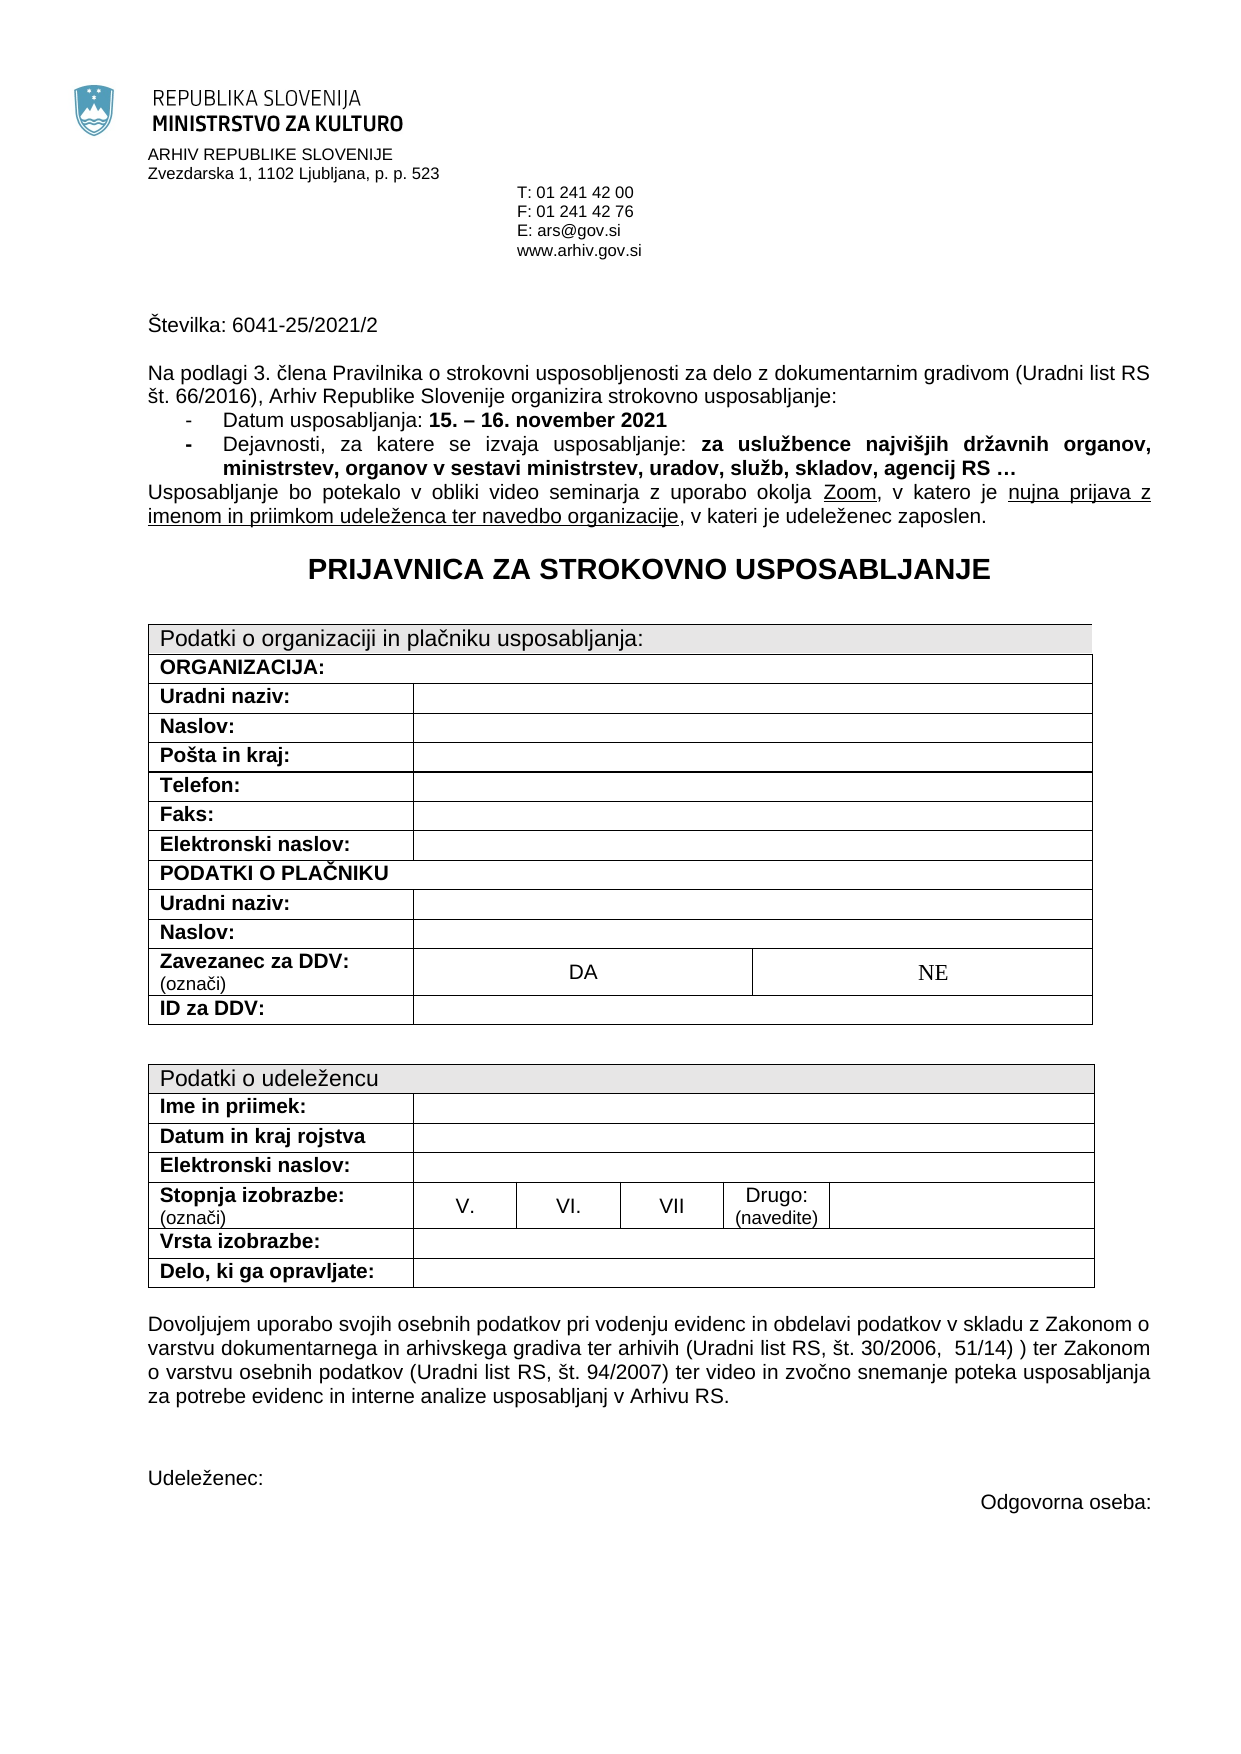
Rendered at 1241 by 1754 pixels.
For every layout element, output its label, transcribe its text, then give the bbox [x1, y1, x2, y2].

table_cell Pošta in kraj: [149, 743, 413, 771]
table_cell [414, 1229, 1094, 1258]
table_cell Naslov: [149, 714, 413, 742]
table_header Podatki o udeležencu [149, 1065, 1094, 1093]
text Udeleženec: [148, 1466, 1152, 1489]
table_cell VII [621, 1183, 723, 1228]
table_cell [414, 1094, 1094, 1123]
table_cell [414, 743, 1092, 771]
table_cell [414, 684, 1092, 712]
table_cell V. [414, 1183, 516, 1228]
table_cell [414, 831, 1092, 860]
table_cell [414, 714, 1092, 742]
table_cell [414, 1124, 1094, 1152]
table_cell Datum in kraj rojstva [149, 1124, 413, 1152]
picture [59, 73, 415, 145]
table_cell VI. [517, 1183, 620, 1228]
table_cell [414, 1259, 1094, 1287]
table_cell Zavezanec za DDV: (označi) [149, 949, 413, 995]
table_cell Telefon: [149, 773, 413, 801]
table_cell Vrsta izobrazbe: [149, 1229, 413, 1258]
table_cell Uradni naziv: [149, 684, 413, 712]
text Številka: 6041-25/2021/2 [148, 312, 1152, 336]
table_cell DA [414, 949, 752, 995]
table_cell Drugo: (navedite) [724, 1183, 829, 1228]
text Odgovorna oseba: [148, 1489, 1152, 1513]
text Usposabljanje bo potekalo v obliki video seminarja z uporabo okolja Zoom, v katero je nujna prijava z imenom in priimkom udeleženca ter navedbo organizacije, v kateri je udeleženec zaposlen. [148, 480, 1152, 528]
table_cell [414, 773, 1092, 801]
table_cell [414, 890, 1092, 919]
table_cell NE [753, 949, 1092, 995]
table_cell Delo, ki ga opravljate: [149, 1259, 413, 1287]
table_cell Faks: [149, 802, 413, 830]
table_cell Stopnja izobrazbe: (označi) [149, 1183, 413, 1228]
table_cell ORGANIZACIJA: [149, 655, 1092, 683]
table_cell Uradni naziv: [149, 890, 413, 919]
table_cell [414, 802, 1092, 830]
text Na podlagi 3. člena Pravilnika o strokovni usposobljenosti za delo z dokumentarnim gradivom (Uradni list RS št. 66/2016), Arhiv Republike Slovenije organizira strokovno usposabljanje: [148, 360, 1152, 408]
table_cell ID za DDV: [149, 996, 413, 1024]
list Dejavnosti, za katere se izvaja usposabljanje: za uslužbence najvišjih državnih organov, ministrstev, organov v sestavi ministrstev, uradov, služb, skladov, agencij RS … [185, 432, 1152, 480]
list Datum usposabljanja: 15. – 16. november 2021 [185, 408, 1152, 432]
table_cell [414, 996, 1092, 1024]
table_cell [414, 920, 1092, 948]
table_cell Naslov: [149, 920, 413, 948]
text PRIJAVNICA ZA STROKOVNO USPOSABLJANJE [148, 552, 1152, 586]
table_cell Podatki o plačniku [149, 861, 1092, 889]
table_cell Elektronski naslov: [149, 1153, 413, 1182]
table_cell Ime in priimek: [149, 1094, 413, 1123]
table_header Podatki o organizaciji in plačniku usposabljanja: [149, 625, 1092, 653]
table_cell Elektronski naslov: [149, 831, 413, 860]
table_cell [414, 1153, 1094, 1182]
table_cell [830, 1183, 1094, 1228]
text Dovoljujem uporabo svojih osebnih podatkov pri vodenju evidenc in obdelavi podatkov v skladu z Zakonom o varstvu dokumentarnega in arhivskega gradiva ter arhivih (Uradni list RS, št. 30/2006, 51/14) ) ter Zakonom o varstvu osebnih podatkov (Uradni list RS, št. 94/2007) ter video in zvočno snemanje poteka usposabljanja za potrebe evidenc in interne analize usposabljanj v Arhivu RS. [148, 1312, 1152, 1408]
